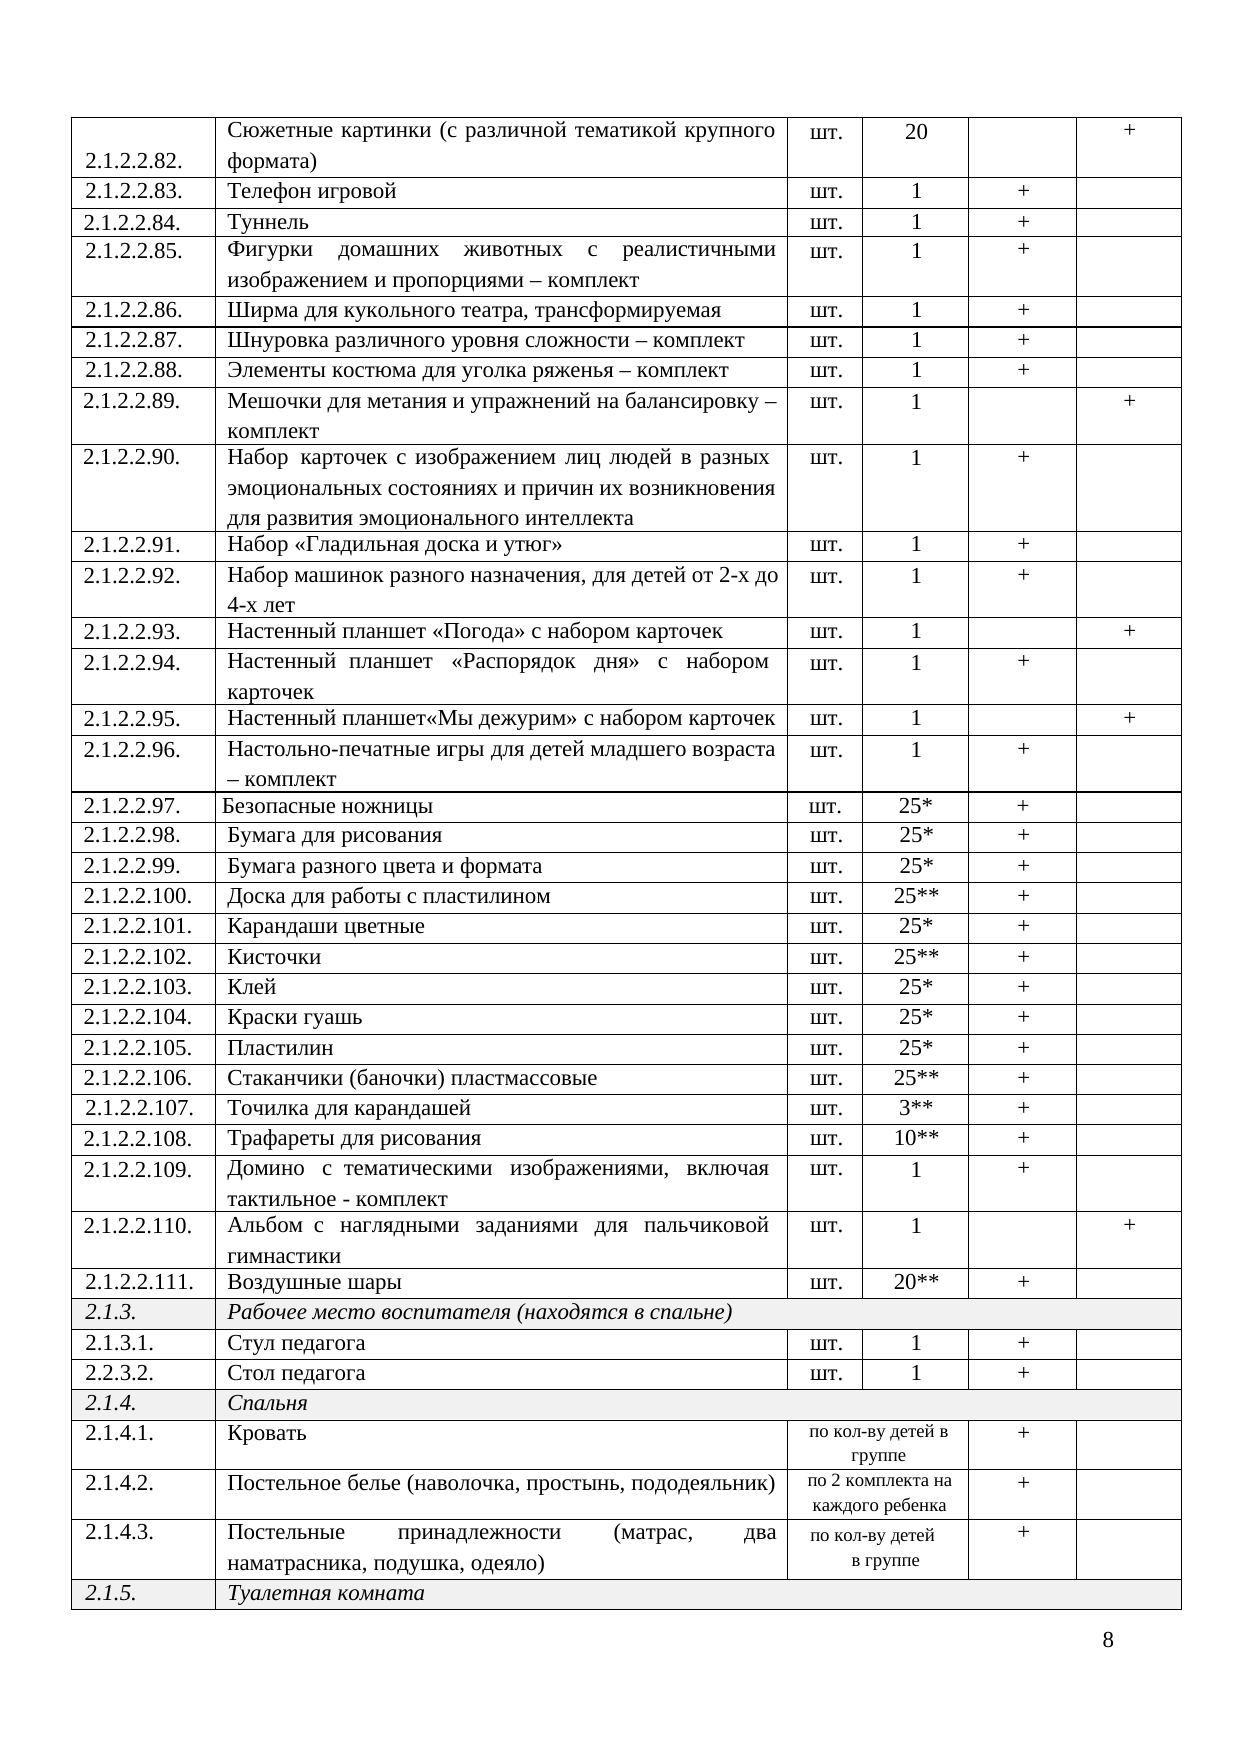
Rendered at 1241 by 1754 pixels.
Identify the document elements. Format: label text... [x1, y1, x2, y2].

table_cell 2.1.3. [72, 1299, 215, 1329]
table_cell шт. [788, 358, 862, 387]
table_cell Мешочки для метания и упражнений на балансировку – комплект [216, 388, 787, 443]
table_cell [1077, 883, 1181, 913]
table_cell 25* [863, 853, 968, 882]
table_cell + [969, 1156, 1076, 1211]
table_cell + [1077, 118, 1181, 177]
table_cell 2.1.2.2.85. [72, 237, 215, 296]
table_cell 2.1.2.2.92. [72, 562, 215, 617]
table_cell шт. [788, 118, 862, 177]
table_cell 25* [863, 974, 968, 1003]
table_cell [1077, 328, 1181, 357]
table_cell [1077, 1095, 1181, 1124]
table_cell шт. [788, 1125, 862, 1154]
table_cell 2.1.2.2.102. [72, 944, 215, 973]
table_cell 25** [863, 944, 968, 973]
table_cell + [969, 237, 1076, 296]
table_cell + [969, 1269, 1076, 1298]
table_cell [1077, 793, 1181, 822]
table_cell 25** [863, 883, 968, 913]
table_cell шт. [788, 1065, 862, 1094]
table_cell 2.1.2.2.97. [72, 793, 215, 822]
table_cell [1077, 823, 1181, 852]
table_cell шт. [788, 1360, 862, 1389]
table_cell + [1077, 1212, 1181, 1268]
table_cell 2.1.4.1. [72, 1421, 215, 1469]
table_cell [1077, 237, 1181, 296]
table_cell шт. [788, 178, 862, 208]
table_cell 2.1.4. [72, 1390, 215, 1419]
table_cell 2.1.2.2.99. [72, 853, 215, 882]
table_cell 1 [863, 1330, 968, 1359]
table_cell 2.1.3.1. [72, 1330, 215, 1359]
table_cell Кисточки [216, 944, 787, 973]
table_cell + [969, 1095, 1076, 1124]
table_cell Туннель [216, 209, 787, 236]
table_cell 3** [863, 1095, 968, 1124]
table_cell шт. [788, 914, 862, 943]
table_cell 2.1.2.2.84. [72, 209, 215, 236]
table_cell + [969, 944, 1076, 973]
table_cell Постельные принадлежности (матрас, два наматрасника, подушка, одеяло) [216, 1520, 787, 1579]
table_cell Набор машинок разного назначения, для детей от 2-х до 4-х лет [216, 562, 787, 617]
table_cell [1077, 1360, 1181, 1389]
table_cell 1 [863, 562, 968, 617]
table_cell + [969, 974, 1076, 1003]
table_cell [1077, 974, 1181, 1003]
table_cell шт. [788, 1330, 862, 1359]
table_cell по 2 комплекта на каждого ребенка [788, 1470, 968, 1518]
table_cell + [969, 209, 1076, 236]
table_cell Трафареты для рисования [216, 1125, 787, 1154]
table_cell 1 [863, 649, 968, 704]
table_cell 2.1.2.2.100. [72, 883, 215, 913]
table_cell Элементы костюма для уголка ряженья – комплект [216, 358, 787, 387]
table_cell шт. [788, 1212, 862, 1268]
table_cell [1077, 1421, 1181, 1469]
table_cell [1077, 944, 1181, 973]
table_cell 1 [863, 297, 968, 326]
table_cell 1 [863, 445, 968, 531]
table_cell 2.1.2.2.110. [72, 1212, 215, 1268]
table_cell 2.1.2.2.104. [72, 1005, 215, 1034]
table_cell Клей [216, 974, 787, 1003]
table_cell шт. [788, 823, 862, 852]
table_cell 2.1.2.2.106. [72, 1065, 215, 1094]
table_cell Спальня [216, 1390, 1181, 1419]
table_cell 2.1.5. [72, 1580, 215, 1609]
table_cell шт. [788, 736, 862, 791]
table_cell 25* [863, 793, 968, 822]
table_cell + [969, 649, 1076, 704]
table_cell Краски гуашь [216, 1005, 787, 1034]
table_cell Доска для работы с пластилином [216, 883, 787, 913]
table_cell [1077, 358, 1181, 387]
table_cell 2.1.2.2.103. [72, 974, 215, 1003]
table_cell 1 [863, 532, 968, 561]
table_cell 2.1.2.2.88. [72, 358, 215, 387]
table_cell шт. [788, 944, 862, 973]
table_cell Набор «Гладильная доска и утюг» [216, 532, 787, 561]
table_cell Карандаши цветные [216, 914, 787, 943]
table_cell шт. [788, 445, 862, 531]
table_cell Постельное белье (наволочка, простынь, пододеяльник) [216, 1470, 787, 1518]
table_cell + [969, 1360, 1076, 1389]
table_cell + [969, 1035, 1076, 1064]
table_cell 20 [863, 118, 968, 177]
table_cell шт. [788, 618, 862, 647]
table_cell [1077, 1005, 1181, 1034]
table_cell Стул педагога [216, 1330, 787, 1359]
table_cell шт. [788, 974, 862, 1003]
table_cell 2.1.4.2. [72, 1470, 215, 1518]
table_cell 2.1.2.2.111. [72, 1269, 215, 1298]
table_cell 1 [863, 705, 968, 734]
table_cell 1 [863, 358, 968, 387]
table_cell по кол-ву детей в группе [788, 1520, 968, 1579]
table_cell [1077, 914, 1181, 943]
table_cell + [969, 736, 1076, 791]
table_cell 2.1.2.2.96. [72, 736, 215, 791]
table_cell [969, 1212, 1076, 1268]
table_cell шт. [788, 562, 862, 617]
table_cell 1 [863, 388, 968, 443]
table_cell Стол педагога [216, 1360, 787, 1389]
table_cell Шнуровка различного уровня сложности – комплект [216, 328, 787, 357]
table_cell шт. [788, 853, 862, 882]
table_cell 2.1.4.3. [72, 1520, 215, 1579]
table_cell + [969, 1421, 1076, 1469]
table_cell шт. [788, 1035, 862, 1064]
table_cell 20** [863, 1269, 968, 1298]
table_cell [969, 388, 1076, 443]
table_cell Туалетная комната [216, 1580, 1181, 1609]
table_cell 1 [863, 1156, 968, 1211]
table_cell шт. [788, 705, 862, 734]
table_cell + [969, 823, 1076, 852]
table_cell [1077, 736, 1181, 791]
table_cell 2.1.2.2.94. [72, 649, 215, 704]
table_cell шт. [788, 532, 862, 561]
table_cell + [969, 883, 1076, 913]
table_cell 1 [863, 237, 968, 296]
table_cell шт. [788, 328, 862, 357]
table_cell [1077, 297, 1181, 326]
table_cell Фигурки домашних животных с реалистичными изображением и пропорциями – комплект [216, 237, 787, 296]
table_cell 1 [863, 736, 968, 791]
table_cell 2.1.2.2.83. [72, 178, 215, 208]
table_cell шт. [788, 883, 862, 913]
table_cell шт. [788, 1005, 862, 1034]
table_cell 1 [863, 178, 968, 208]
table_cell 2.1.2.2.98. [72, 823, 215, 852]
table_cell + [969, 853, 1076, 882]
table_cell [1077, 445, 1181, 531]
table_cell 2.1.2.2.82. [72, 118, 215, 177]
table_cell + [969, 1330, 1076, 1359]
table_cell 10** [863, 1125, 968, 1154]
table_cell 1 [863, 618, 968, 647]
table_cell 25* [863, 914, 968, 943]
table_cell + [969, 562, 1076, 617]
table_cell [1077, 1520, 1181, 1579]
table_cell [1077, 1156, 1181, 1211]
table_cell Воздушные шары [216, 1269, 787, 1298]
table_cell Ширма для кукольного театра, трансформируемая [216, 297, 787, 326]
table_cell + [969, 1470, 1076, 1518]
table_cell [1077, 532, 1181, 561]
table_cell [1077, 562, 1181, 617]
table_cell [1077, 1269, 1181, 1298]
table_cell 1 [863, 209, 968, 236]
table_cell по кол-ву детей в группе [788, 1421, 968, 1469]
table_cell 2.1.2.2.109. [72, 1156, 215, 1211]
table_cell [1077, 1330, 1181, 1359]
table_cell 2.1.2.2.95. [72, 705, 215, 734]
table_cell Точилка для карандашей [216, 1095, 787, 1124]
table_cell + [969, 178, 1076, 208]
table_cell [1077, 853, 1181, 882]
table_cell [1077, 1035, 1181, 1064]
table_cell + [969, 445, 1076, 531]
table_cell [969, 618, 1076, 647]
table_cell Кровать [216, 1421, 787, 1469]
table_cell + [969, 1520, 1076, 1579]
table_cell [1077, 1065, 1181, 1094]
table_cell шт. [788, 1156, 862, 1211]
table_cell [969, 118, 1076, 177]
table_cell 2.1.2.2.86. [72, 297, 215, 326]
table_cell + [969, 532, 1076, 561]
table_cell Рабочее место воспитателя (находятся в спальне) [216, 1299, 1181, 1329]
table_cell 2.1.2.2.90. [72, 445, 215, 531]
table_cell [1077, 178, 1181, 208]
table_cell Бумага для рисования [216, 823, 787, 852]
table_cell 1 [863, 1212, 968, 1268]
table_cell 2.1.2.2.91. [72, 532, 215, 561]
table_cell Пластилин [216, 1035, 787, 1064]
table_cell + [1077, 388, 1181, 443]
table_cell + [969, 793, 1076, 822]
table_cell шт. [788, 649, 862, 704]
table_cell Телефон игровой [216, 178, 787, 208]
table_cell [1077, 1125, 1181, 1154]
table_cell Настенный планшет «Распорядок дня» с набором карточек [216, 649, 787, 704]
table_cell шт. [788, 1269, 862, 1298]
table_cell + [969, 1125, 1076, 1154]
table_cell + [969, 297, 1076, 326]
table_cell шт. [788, 209, 862, 236]
table_cell [1077, 1470, 1181, 1518]
table_cell 2.1.2.2.87. [72, 328, 215, 357]
table_cell + [969, 1005, 1076, 1034]
table_cell 25* [863, 1005, 968, 1034]
table_cell 2.1.2.2.101. [72, 914, 215, 943]
table_cell шт. [788, 793, 862, 822]
table_cell Сюжетные картинки (с различной тематикой крупного формата) [216, 118, 787, 177]
table_cell 25* [863, 823, 968, 852]
table_cell 25* [863, 1035, 968, 1064]
table_cell 2.1.2.2.93. [72, 618, 215, 647]
table_cell шт. [788, 297, 862, 326]
table_cell Альбом с наглядными заданиями для пальчиковой гимнастики [216, 1212, 787, 1268]
table_cell Настольно-печатные игры для детей младшего возраста – комплект [216, 736, 787, 791]
table_cell 2.1.2.2.89. [72, 388, 215, 443]
table_cell [969, 705, 1076, 734]
table_cell Набор карточек с изображением лиц людей в разных эмоциональных состояниях и причин их возникновения для развития эмоционального интеллекта [216, 445, 787, 531]
table_cell 1 [863, 1360, 968, 1389]
table_cell + [1077, 618, 1181, 647]
table_cell шт. [788, 237, 862, 296]
table_cell 2.1.2.2.105. [72, 1035, 215, 1064]
table_cell 2.2.3.2. [72, 1360, 215, 1389]
table_cell 2.1.2.2.108. [72, 1125, 215, 1154]
table_cell + [969, 328, 1076, 357]
table_cell Стаканчики (баночки) пластмассовые [216, 1065, 787, 1094]
table_cell 2.1.2.2.107. [72, 1095, 215, 1124]
table_cell Настенный планшет «Погода» с набором карточек [216, 618, 787, 647]
table_cell Домино с тематическими изображениями, включая тактильное - комплект [216, 1156, 787, 1211]
table_cell шт. [788, 1095, 862, 1124]
table_cell + [1077, 705, 1181, 734]
table_cell + [969, 358, 1076, 387]
table_cell 25** [863, 1065, 968, 1094]
table_cell Безопасные ножницы [216, 793, 787, 822]
table_cell шт. [788, 388, 862, 443]
table_cell Настенный планшет«Мы дежурим» с набором карточек [216, 705, 787, 734]
table_cell [1077, 649, 1181, 704]
table_cell 1 [863, 328, 968, 357]
table_cell [1077, 209, 1181, 236]
table_cell + [969, 914, 1076, 943]
table_cell Бумага разного цвета и формата [216, 853, 787, 882]
table_cell + [969, 1065, 1076, 1094]
